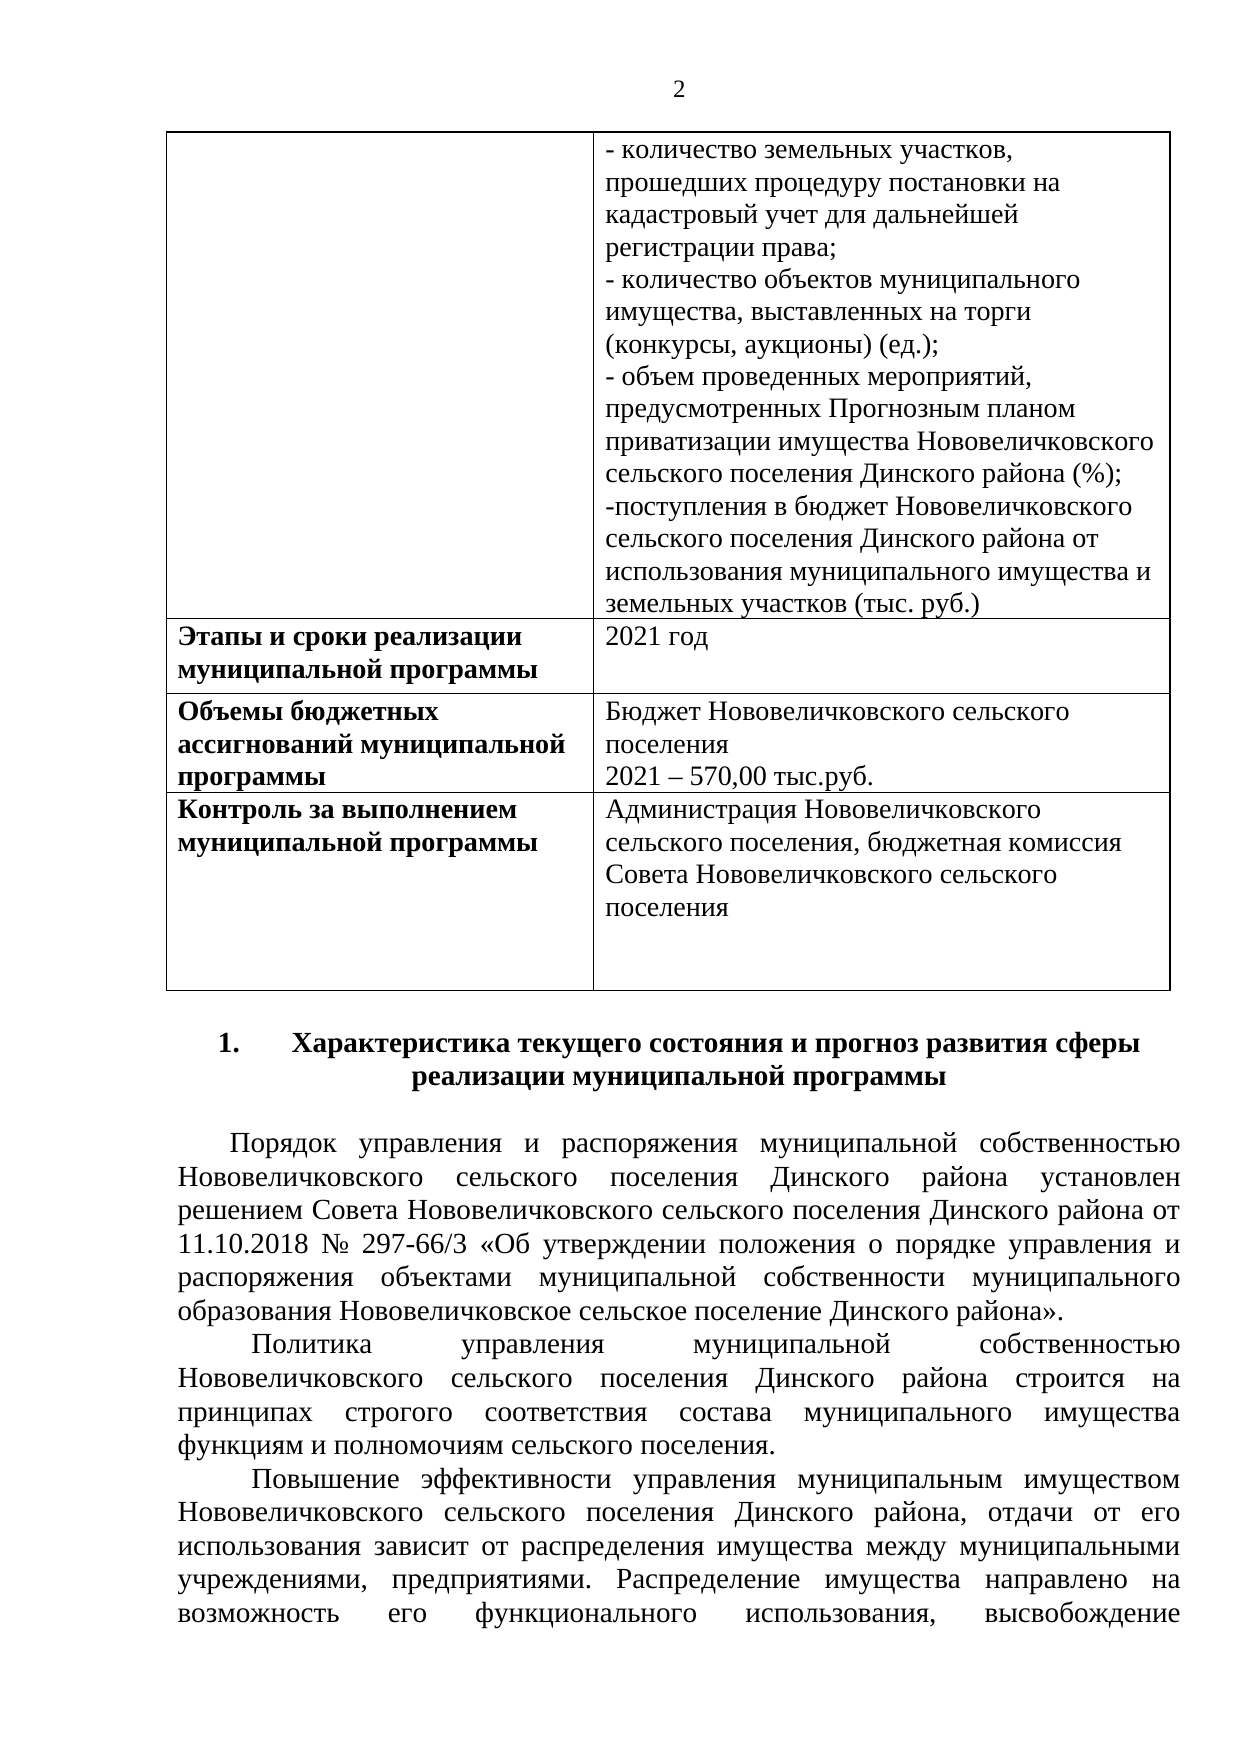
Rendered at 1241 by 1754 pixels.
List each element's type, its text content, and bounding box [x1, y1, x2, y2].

table_cell Объемы бюджетных ассигнований муниципальной программы [167, 694, 593, 792]
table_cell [167, 133, 593, 618]
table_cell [594, 133, 1169, 618]
table_cell Контроль за выполнением муниципальной программы [167, 793, 593, 990]
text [177, 1461, 1181, 1628]
table_cell Администрация Нововеличковского сельского поселения, бюджетная комиссия Совета Нововеличковского сельского поселения [594, 793, 1169, 990]
text Порядок управления и распоряжения муниципальной собственностью Нововеличковского сельского поселения Динского района установлен решением Совета Нововеличковского сельского поселения Динского района от 11.10.2018 № 297-66/3 «Об утверждении положения о порядке управления и распоряжения объектами муниципальной собственности муниципального образования Нововеличковское сельское поселение Динского района». [177, 1125, 1181, 1327]
table_cell Бюджет Нововеличковского сельского поселения 2021 – 570,00 тыс.руб. [594, 694, 1169, 792]
text Политика управления муниципальной собственностью Нововеличковского сельского поселения Динского района строится на принципах строгого соответствия состава муниципального имущества функциям и полномочиям сельского поселения. [177, 1327, 1181, 1461]
table_cell Этапы и сроки реализации муниципальной программы [167, 619, 593, 693]
table_cell 2021 год [594, 619, 1169, 693]
list Характеристика текущего состояния и прогноз развития сферы реализации муниципальной программы [177, 1025, 1181, 1092]
